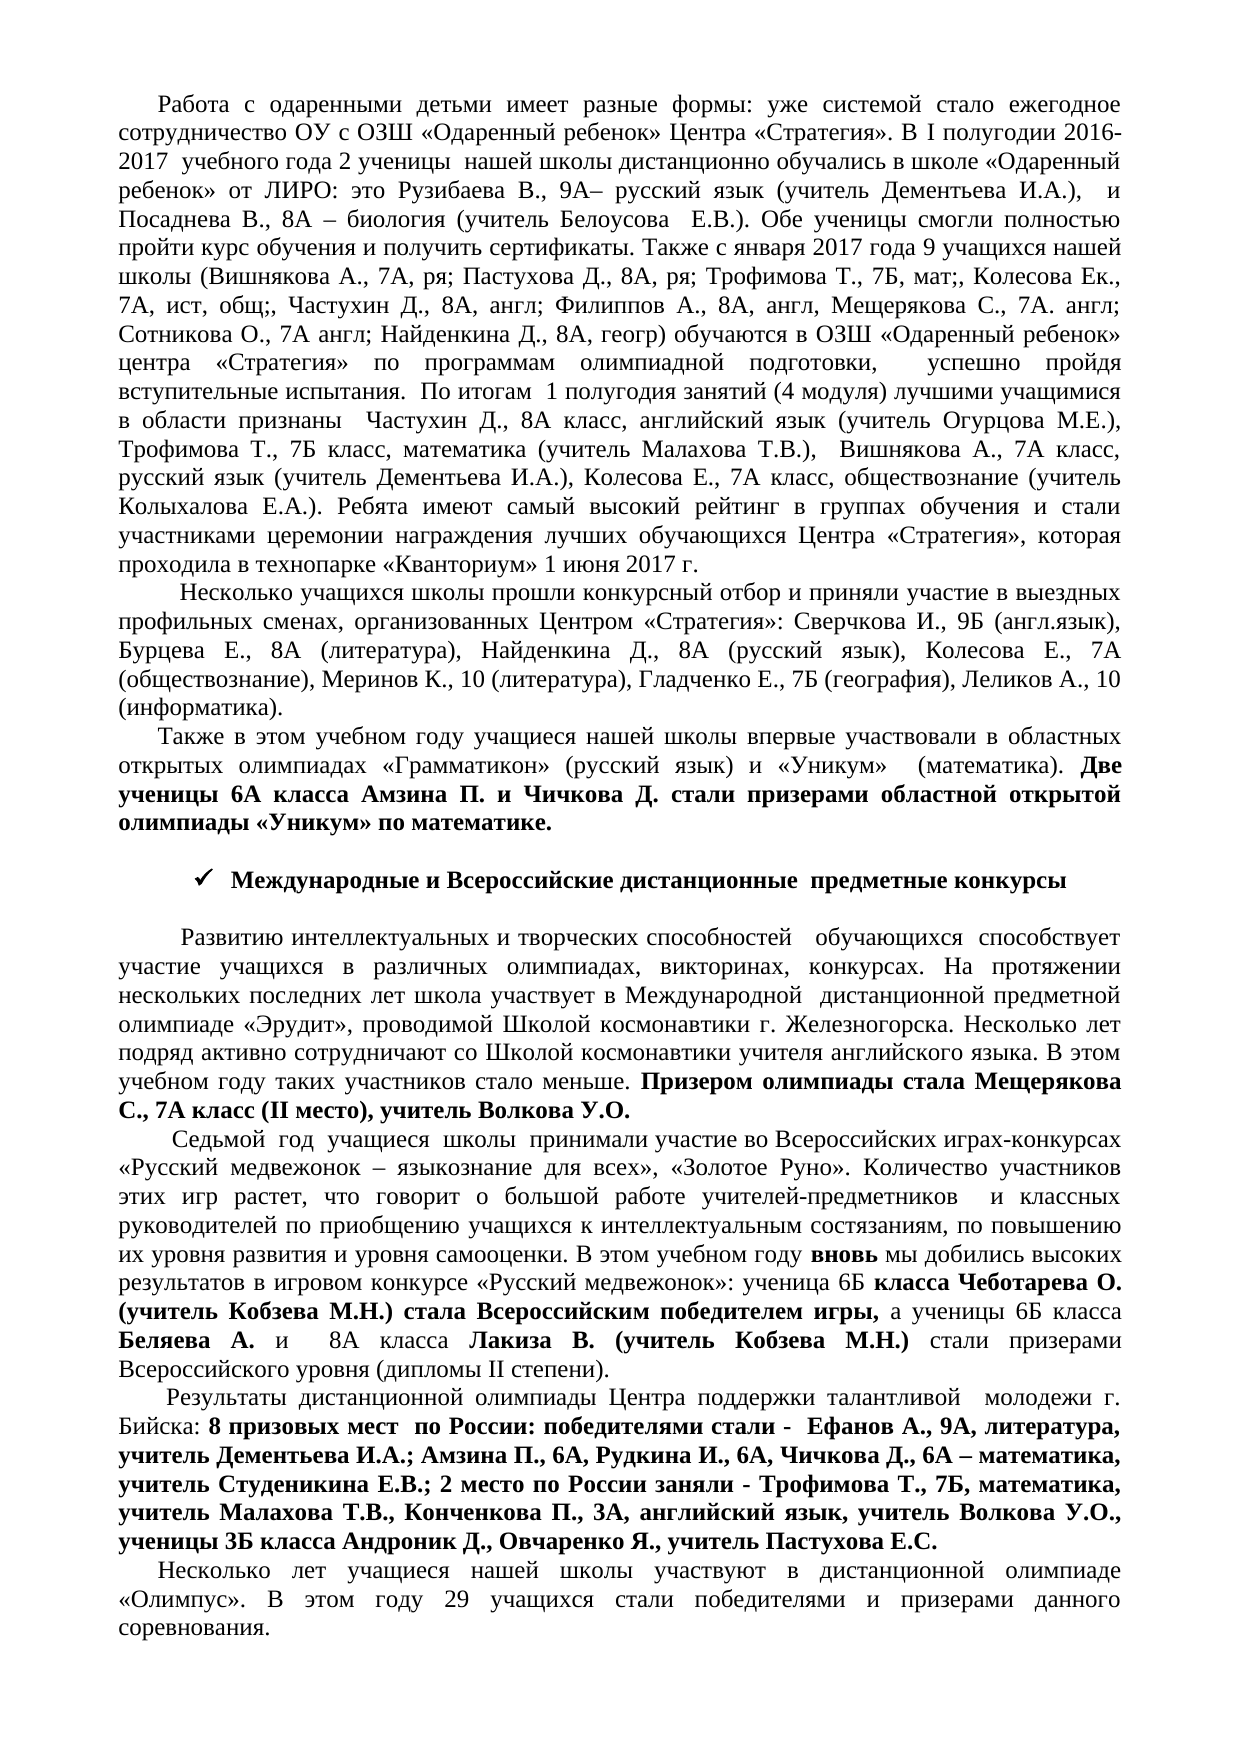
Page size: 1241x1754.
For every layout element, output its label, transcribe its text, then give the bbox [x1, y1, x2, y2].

list Международные и Всероссийские дистанционные предметные конкурсы [193, 865, 1122, 894]
text Также в этом учебном году учащиеся нашей школы впервые участвовали в областных открытых олимпиадах «Грамматикон» (русский язык) и «Уникум» (математика). Две ученицы 6А класса Амзина П. и Чичкова Д. стали призерами областной открытой олимпиады «Уникум» по математике. [118, 721, 1122, 836]
text Несколько лет учащиеся нашей школы участвуют в дистанционной олимпиаде «Олимпус». В этом году 29 учащихся стали победителями и призерами данного соревнования. [118, 1555, 1122, 1641]
text Несколько учащихся школы прошли конкурсный отбор и приняли участие в выездных профильных сменах, организованных Центром «Стратегия»: Сверчкова И., 9Б (англ.язык), Бурцева Е., 8А (литература), Найденкина Д., 8А (русский язык), Колесова Е., 7А (обществознание), Меринов К., 10 (литература), Гладченко Е., 7Б (география), Леликов А., 10 (информатика). [118, 577, 1122, 721]
text Работа с одаренными детьми имеет разные формы: уже системой стало ежегодное сотрудничество ОУ с ОЗШ «Одаренный ребенок» Центра «Стратегия». В I полугодии 2016-2017 учебного года 2 ученицы нашей школы дистанционно обучались в школе «Одаренный ребенок» от ЛИРО: это Рузибаева В., 9А– русский язык (учитель Дементьева И.А.), и Посаднева В., 8А – биология (учитель Белоусова Е.В.). Обе ученицы смогли полностью пройти курс обучения и получить сертификаты. Также с января 2017 года 9 учащихся нашей школы (Вишнякова А., 7А, ря; Пастухова Д., 8А, ря; Трофимова Т., 7Б, мат;, Колесова Ек., 7А, ист, общ;, Частухин Д., 8А, англ; Филиппов А., 8А, англ, Мещерякова С., 7А. англ; Сотникова О., 7А англ; Найденкина Д., 8А, геогр) обучаются в ОЗШ «Одаренный ребенок» центра «Стратегия» по программам олимпиадной подготовки, успешно пройдя вступительные испытания. По итогам 1 полугодия занятий (4 модуля) лучшими учащимися в области признаны Частухин Д., 8А класс, английский язык (учитель Огурцова М.Е.), Трофимова Т., 7Б класс, математика (учитель Малахова Т.В.), Вишнякова А., 7А класс, русский язык (учитель Дементьева И.А.), Колесова Е., 7А класс, обществознание (учитель Колыхалова Е.А.). Ребята имеют самый высокий рейтинг в группах обучения и стали участниками церемонии награждения лучших обучающихся Центра «Стратегия», которая проходила в технопарке «Кванториум» 1 июня 2017 г. [118, 89, 1122, 577]
text Развитию интеллектуальных и творческих способностей обучающихся способствует участие учащихся в различных олимпиадах, викторинах, конкурсах. На протяжении нескольких последних лет школа участвует в Международной дистанционной предметной олимпиаде «Эрудит», проводимой Школой космонавтики г. Железногорска. Несколько лет подряд активно сотрудничают со Школой космонавтики учителя английского языка. В этом учебном году таких участников стало меньше. Призером олимпиады стала Мещерякова С., 7А класс (II место), учитель Волкова У.О. [118, 922, 1122, 1124]
text Результаты дистанционной олимпиады Центра поддержки талантливой молодежи г. Бийска: 8 призовых мест по России: победителями стали - Ефанов А., 9А, литература, учитель Дементьева И.А.; Амзина П., 6А, Рудкина И., 6А, Чичкова Д., 6А – математика, учитель Студеникина Е.В.; 2 место по России заняли - Трофимова Т., 7Б, математика, учитель Малахова Т.В., Конченкова П., 3А, английский язык, учитель Волкова У.О., ученицы 3Б класса Андроник Д., Овчаренко Я., учитель Пастухова Е.С. [118, 1382, 1122, 1555]
text Седьмой год учащиеся школы принимали участие во Всероссийских играх-конкурсах «Русский медвежонок – языкознание для всех», «Золотое Руно». Количество участников этих игр растет, что говорит о большой работе учителей-предметников и классных руководителей по приобщению учащихся к интеллектуальным состязаниям, по повышению их уровня развития и уровня самооценки. В этом учебном году вновь мы добились высоких результатов в игровом конкурсе «Русский медвежонок»: ученица 6Б класса Чеботарева О. (учитель Кобзева М.Н.) стала Всероссийским победителем игры, а ученицы 6Б класса Беляева А. и 8А класса Лакиза В. (учитель Кобзева М.Н.) стали призерами Всероссийского уровня (дипломы II степени). [118, 1124, 1122, 1382]
